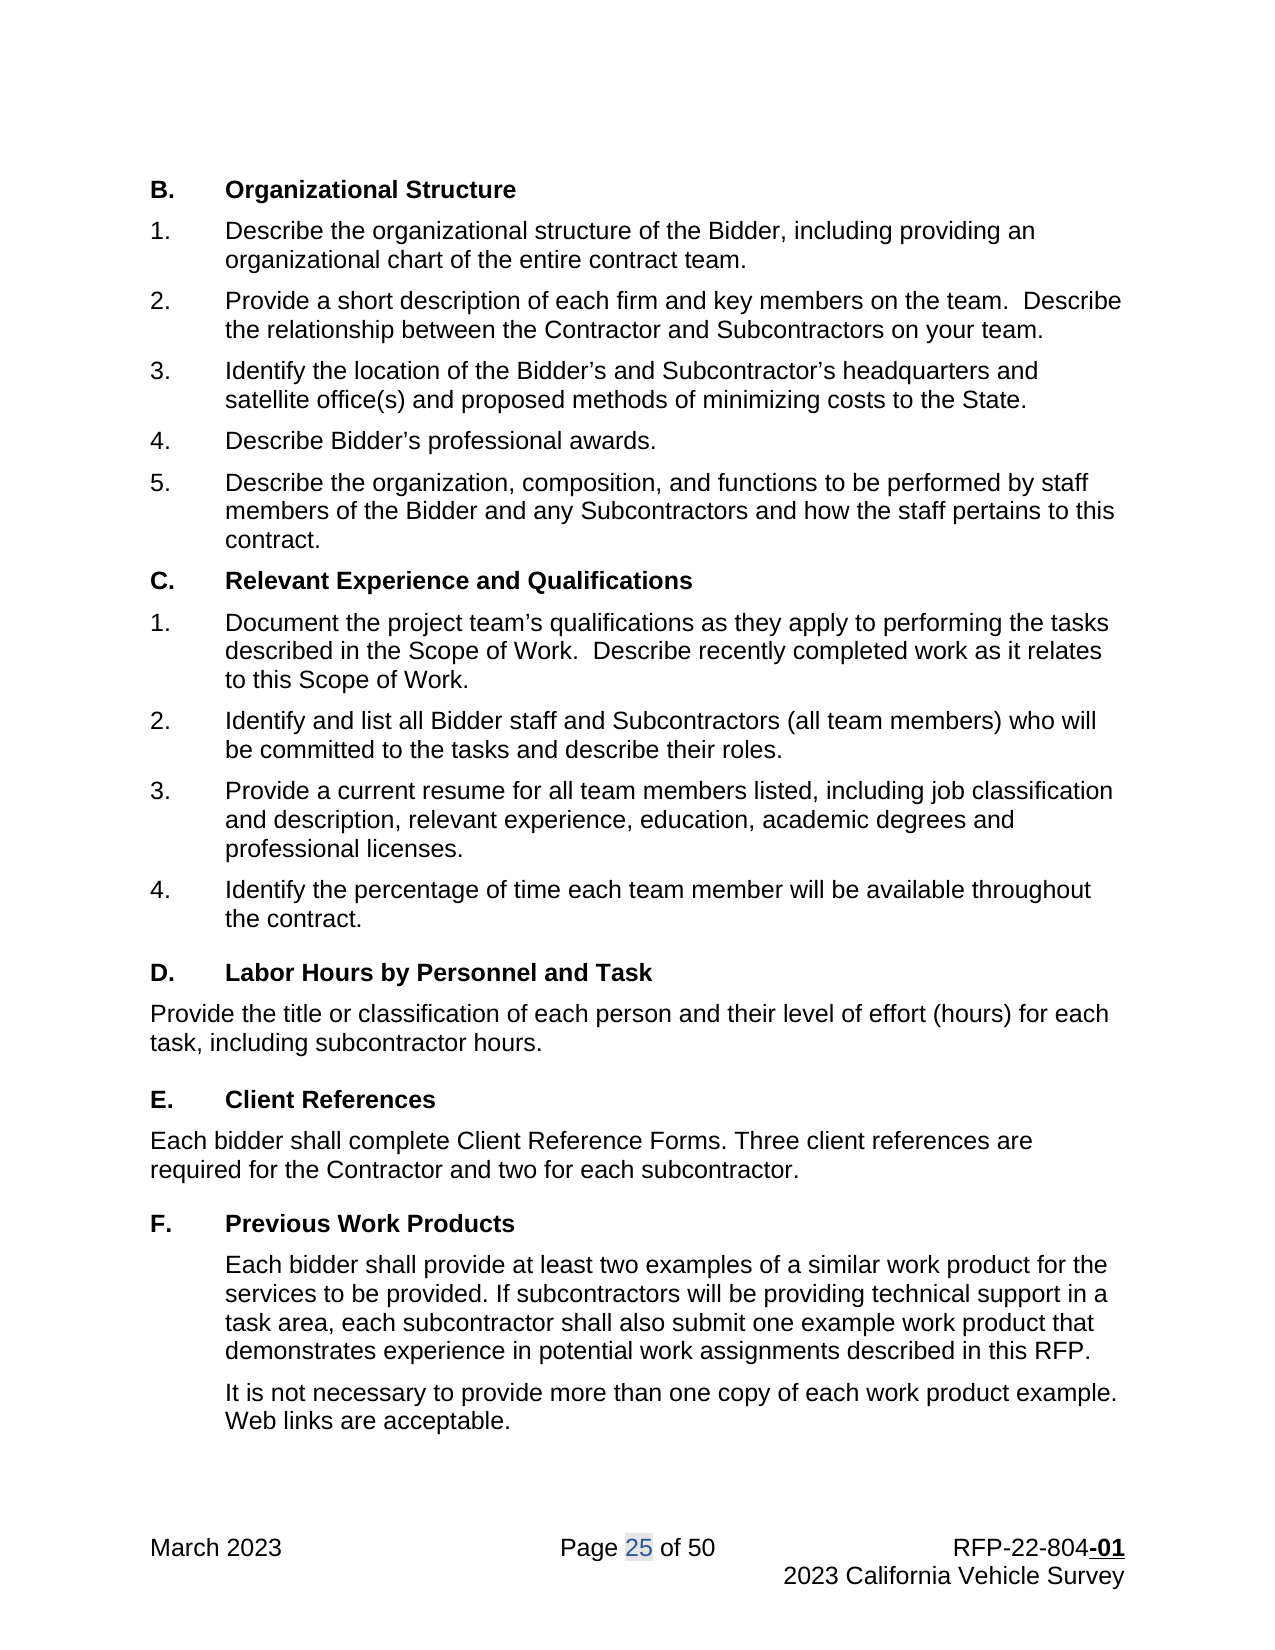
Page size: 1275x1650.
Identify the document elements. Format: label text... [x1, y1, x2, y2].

list Describe the organization, composition, and functions to be performed by staff members of the Bidder and any Subcontractors and how the staff pertains to this contract. [150, 467, 1125, 554]
list Relevant Experience and Qualifications [150, 566, 1125, 595]
list Document the project team’s qualifications as they apply to performing the tasks described in the Scope of Work. Describe recently completed work as it relates to this Scope of Work. [150, 607, 1125, 694]
list Each bidder shall provide at least two examples of a similar work product for the services to be provided. If subcontractors will be providing technical support in a task area, each subcontractor shall also submit one example work product that demonstrates experience in potential work assignments described in this RFP. [225, 1250, 1125, 1365]
list Identify the percentage of time each team member will be available throughout the contract. [150, 875, 1125, 932]
text Provide the title or classification of each person and their level of effort (hours) for each task, including subcontractor hours. [150, 999, 1125, 1056]
list It is not necessary to provide more than one copy of each work product example. Web links are acceptable. [225, 1377, 1125, 1435]
list Describe Bidder’s professional awards. [150, 426, 1125, 455]
list Identify and list all Bidder staff and Subcontractors (all team members) who will be committed to the tasks and describe their roles. [150, 706, 1125, 764]
list Organizational Structure [150, 175, 1125, 204]
list Provide a short description of each firm and key members on the team. Describe the relationship between the Contractor and Subcontractors on your team. [150, 286, 1125, 344]
list Each bidder shall complete Client Reference Forms. Three client references are required for the Contractor and two for each subcontractor. [150, 1126, 1125, 1184]
list Identify the location of the Bidder’s and Subcontractor’s headquarters and satellite office(s) and proposed methods of minimizing costs to the State. [150, 356, 1125, 414]
list Previous Work Products [150, 1209, 1125, 1237]
list Labor Hours by Personnel and Task [150, 957, 1125, 986]
list Provide a current resume for all team members listed, including job classification and description, relevant experience, education, academic degrees and professional licenses. [150, 776, 1125, 862]
list Client References [150, 1085, 1125, 1114]
list Describe the organizational structure of the Bidder, including providing an organizational chart of the entire contract team. [150, 216, 1125, 274]
